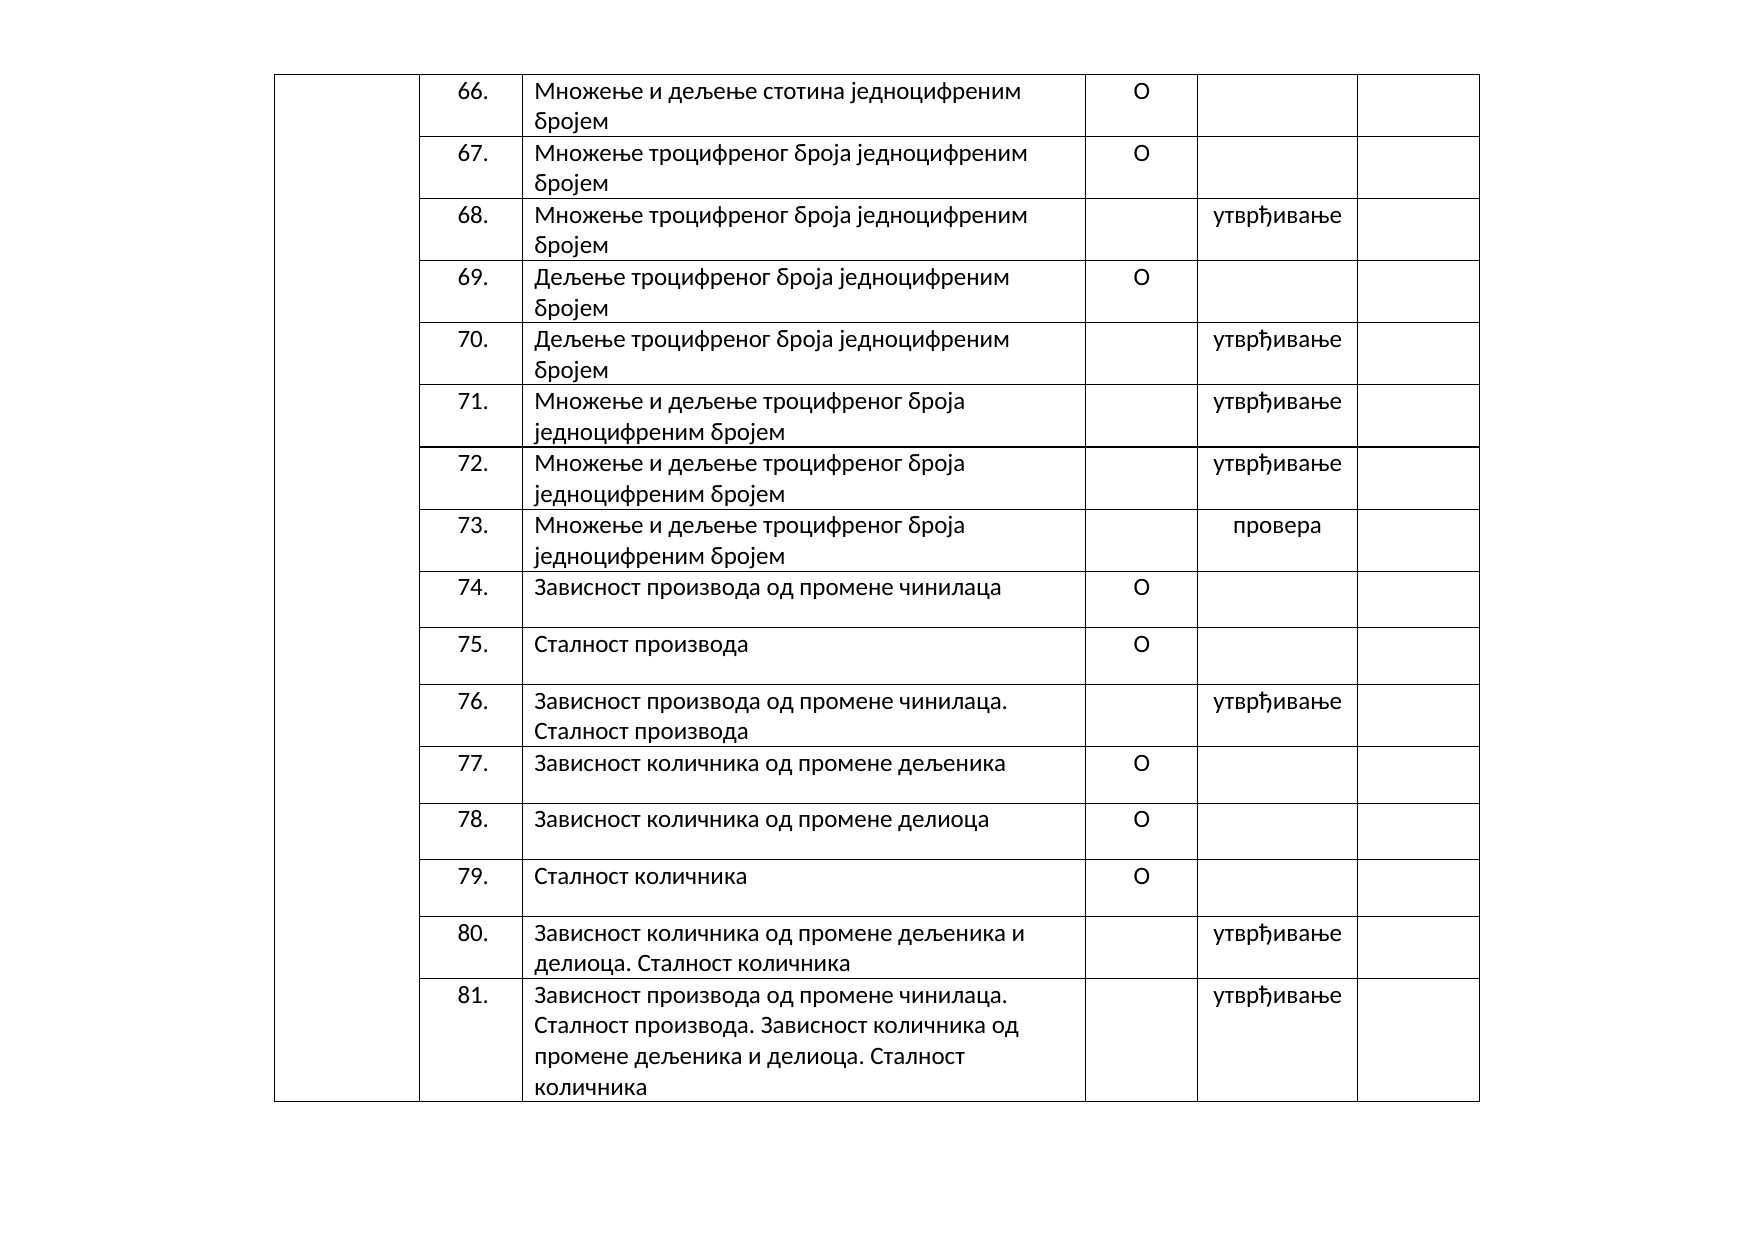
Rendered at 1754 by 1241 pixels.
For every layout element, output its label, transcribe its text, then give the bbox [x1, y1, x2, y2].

table_cell [420, 572, 522, 627]
table_cell [1086, 510, 1197, 571]
table_cell Множење и дељење троцифреног броја једноцифреним бројем [523, 448, 1085, 508]
table_cell [1086, 199, 1197, 260]
table_cell О [1086, 860, 1197, 916]
table_cell [420, 448, 522, 508]
table_cell [420, 860, 522, 916]
table_cell О [1086, 261, 1197, 322]
table_cell О [1086, 747, 1197, 803]
table_cell [1086, 979, 1197, 1101]
table_cell Зависност количника од промене дељеника [523, 747, 1085, 803]
table_cell [1358, 747, 1479, 803]
table_cell Множење троцифреног броја једноцифреним бројем [523, 137, 1085, 198]
table_cell [1358, 137, 1479, 198]
table_cell О [1086, 137, 1197, 198]
table_cell [1198, 628, 1357, 684]
table_cell [1198, 860, 1357, 916]
table_cell [420, 385, 522, 446]
table_cell Зависност производа од промене чинилаца [523, 572, 1085, 627]
table_cell О [1086, 75, 1197, 136]
table_cell О [1086, 572, 1197, 627]
table_cell [1086, 448, 1197, 508]
table_cell утврђивање [1198, 917, 1357, 978]
table_cell [1086, 917, 1197, 978]
table_cell [1358, 323, 1479, 384]
table_cell [1358, 261, 1479, 322]
table_cell утврђивање [1198, 685, 1357, 746]
table_cell [1358, 510, 1479, 571]
table_cell [1358, 628, 1479, 684]
table_cell [1358, 572, 1479, 627]
table_cell [1358, 385, 1479, 446]
table_cell [1198, 804, 1357, 859]
table_cell [420, 75, 522, 136]
table_cell утврђивање [1198, 385, 1357, 446]
table_cell [1086, 385, 1197, 446]
table_cell утврђивање [1198, 979, 1357, 1101]
table_cell [1198, 137, 1357, 198]
table_cell Зависност количника од промене дељеника и делиоца. Сталност количника [523, 917, 1085, 978]
table_cell Сталност количника [523, 860, 1085, 916]
table_cell [1086, 323, 1197, 384]
table_cell [1358, 448, 1479, 508]
table_cell [1198, 75, 1357, 136]
table_cell утврђивање [1198, 323, 1357, 384]
table_cell Множење троцифреног броја једноцифреним бројем [523, 199, 1085, 260]
table_cell [1358, 804, 1479, 859]
table_cell [420, 979, 522, 1101]
table_cell [420, 685, 522, 746]
table_cell Множење и дељење троцифреног броја једноцифреним бројем [523, 510, 1085, 571]
table_cell [420, 804, 522, 859]
table_cell О [1086, 804, 1197, 859]
table_cell [1358, 199, 1479, 260]
table_cell Зависност количника од промене делиоца [523, 804, 1085, 859]
table_cell [420, 261, 522, 322]
table_cell [1358, 860, 1479, 916]
table_cell утврђивање [1198, 199, 1357, 260]
table_cell провера [1198, 510, 1357, 571]
table_cell [1198, 572, 1357, 627]
table_cell [1358, 75, 1479, 136]
table_cell Множење и дељење троцифреног броја једноцифреним бројем [523, 385, 1085, 446]
table_cell [1358, 979, 1479, 1101]
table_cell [523, 979, 1085, 1101]
table_cell [1358, 917, 1479, 978]
table_cell [420, 628, 522, 684]
table_cell [1086, 685, 1197, 746]
table_cell утврђивање [1198, 448, 1357, 508]
table_cell Множење и дељење стотина једноцифреним бројем [523, 75, 1085, 136]
table_cell [1198, 747, 1357, 803]
table_cell [420, 199, 522, 260]
table_cell Дељење троцифреног броја једноцифреним бројем [523, 323, 1085, 384]
table_cell [420, 510, 522, 571]
table_cell Зависност производа од промене чинилаца. Сталност производа [523, 685, 1085, 746]
table_cell [420, 747, 522, 803]
table_cell [1358, 685, 1479, 746]
table_cell [420, 323, 522, 384]
table_cell [420, 137, 522, 198]
table_cell Дељење троцифреног броја једноцифреним бројем [523, 261, 1085, 322]
table_cell Сталност производа [523, 628, 1085, 684]
table_cell [1198, 261, 1357, 322]
table_cell О [1086, 628, 1197, 684]
table_cell [420, 917, 522, 978]
